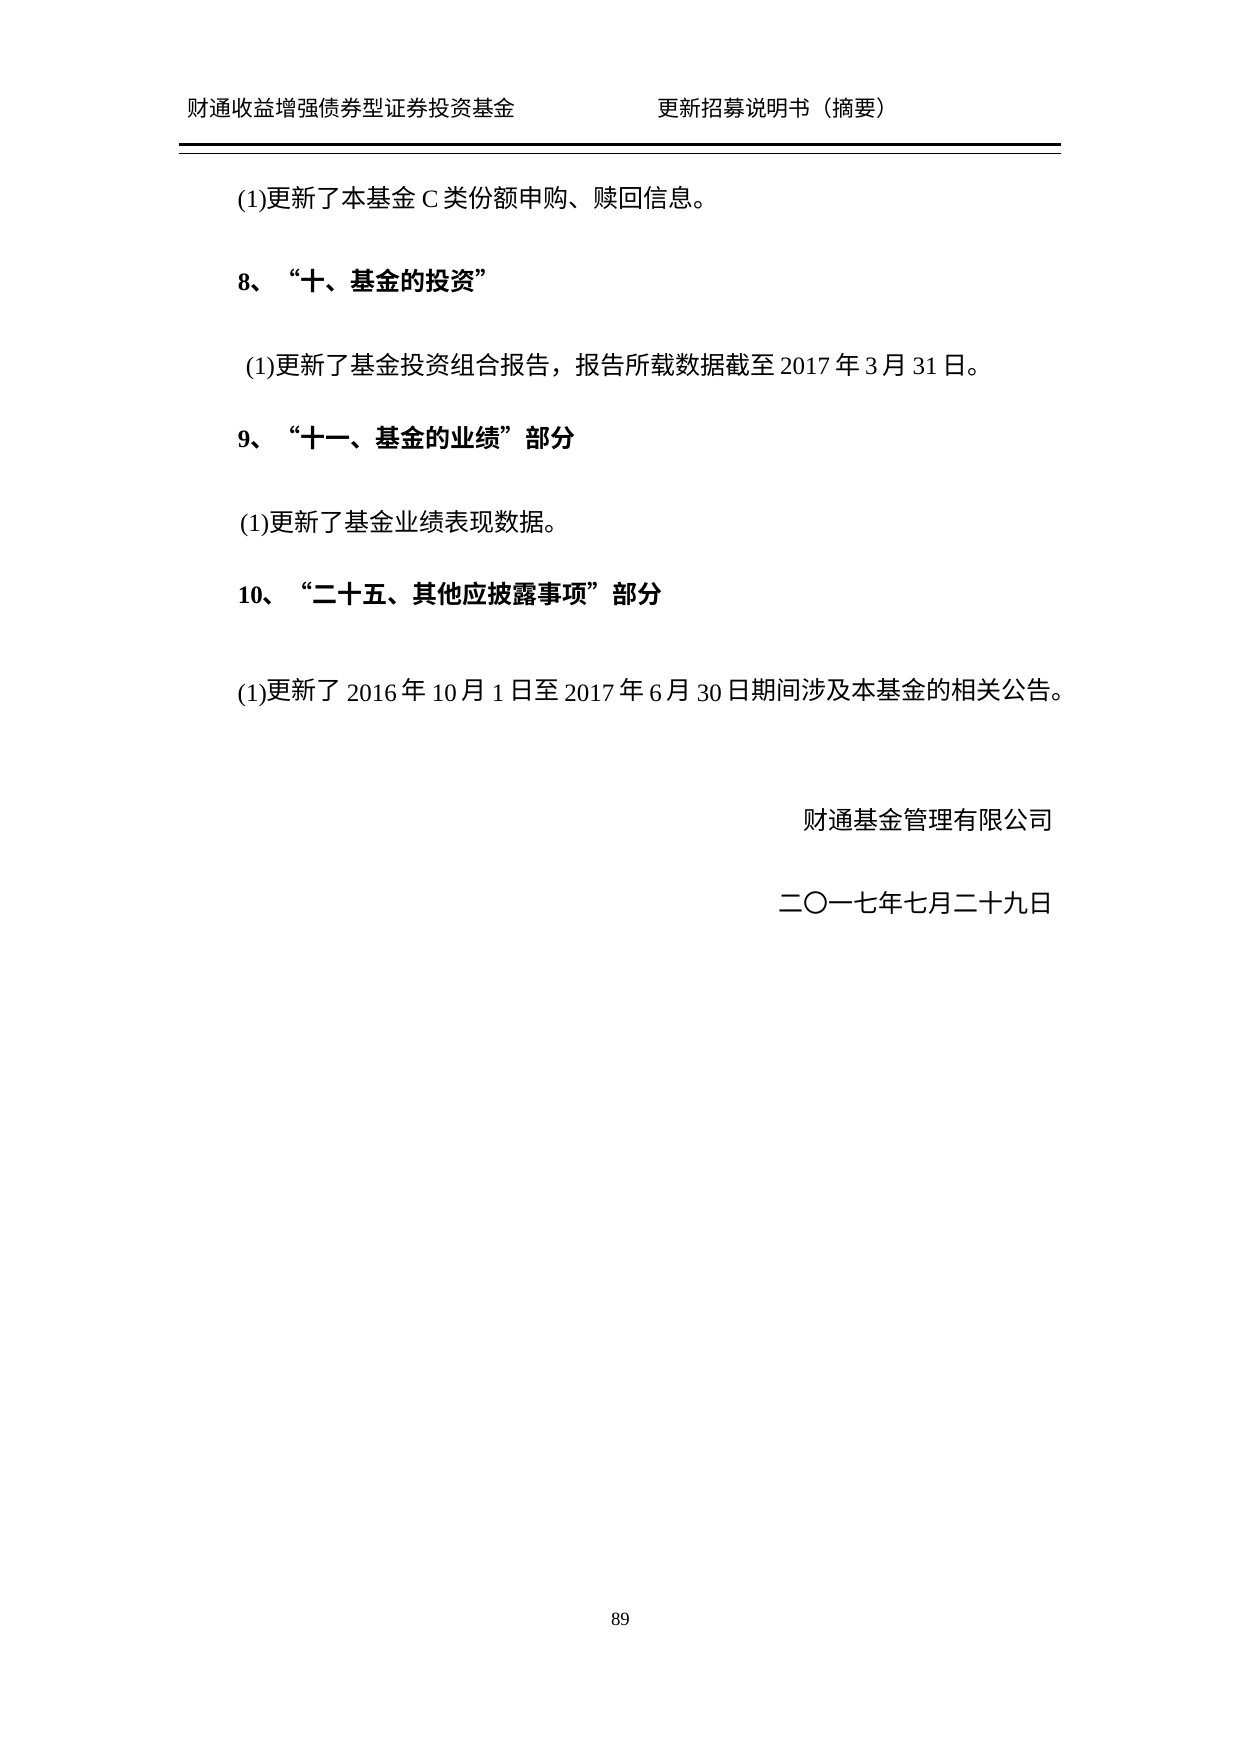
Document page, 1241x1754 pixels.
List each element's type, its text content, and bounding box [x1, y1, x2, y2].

text (1)更新了本基金C类份额申购、赎回信息。 [187, 164, 1053, 229]
text 9、“十一、基金的业绩”部分 [187, 404, 1053, 469]
text (1)更新了基金业绩表现数据。 [187, 488, 1053, 553]
text (1)更新了基金投资组合报告，报告所载数据截至2017年3月31日。 [189, 331, 1053, 396]
text (1)更新了2016年10月1日至2017年6月30日期间涉及本基金的相关公告。 [187, 641, 1053, 706]
text 财通基金管理有限公司 [187, 771, 1053, 836]
text 10、“二十五、其他应披露事项”部分 [187, 560, 1053, 625]
text 二〇一七年七月二十九日 [187, 854, 1053, 919]
text 8、“十、基金的投资” [187, 247, 1053, 312]
